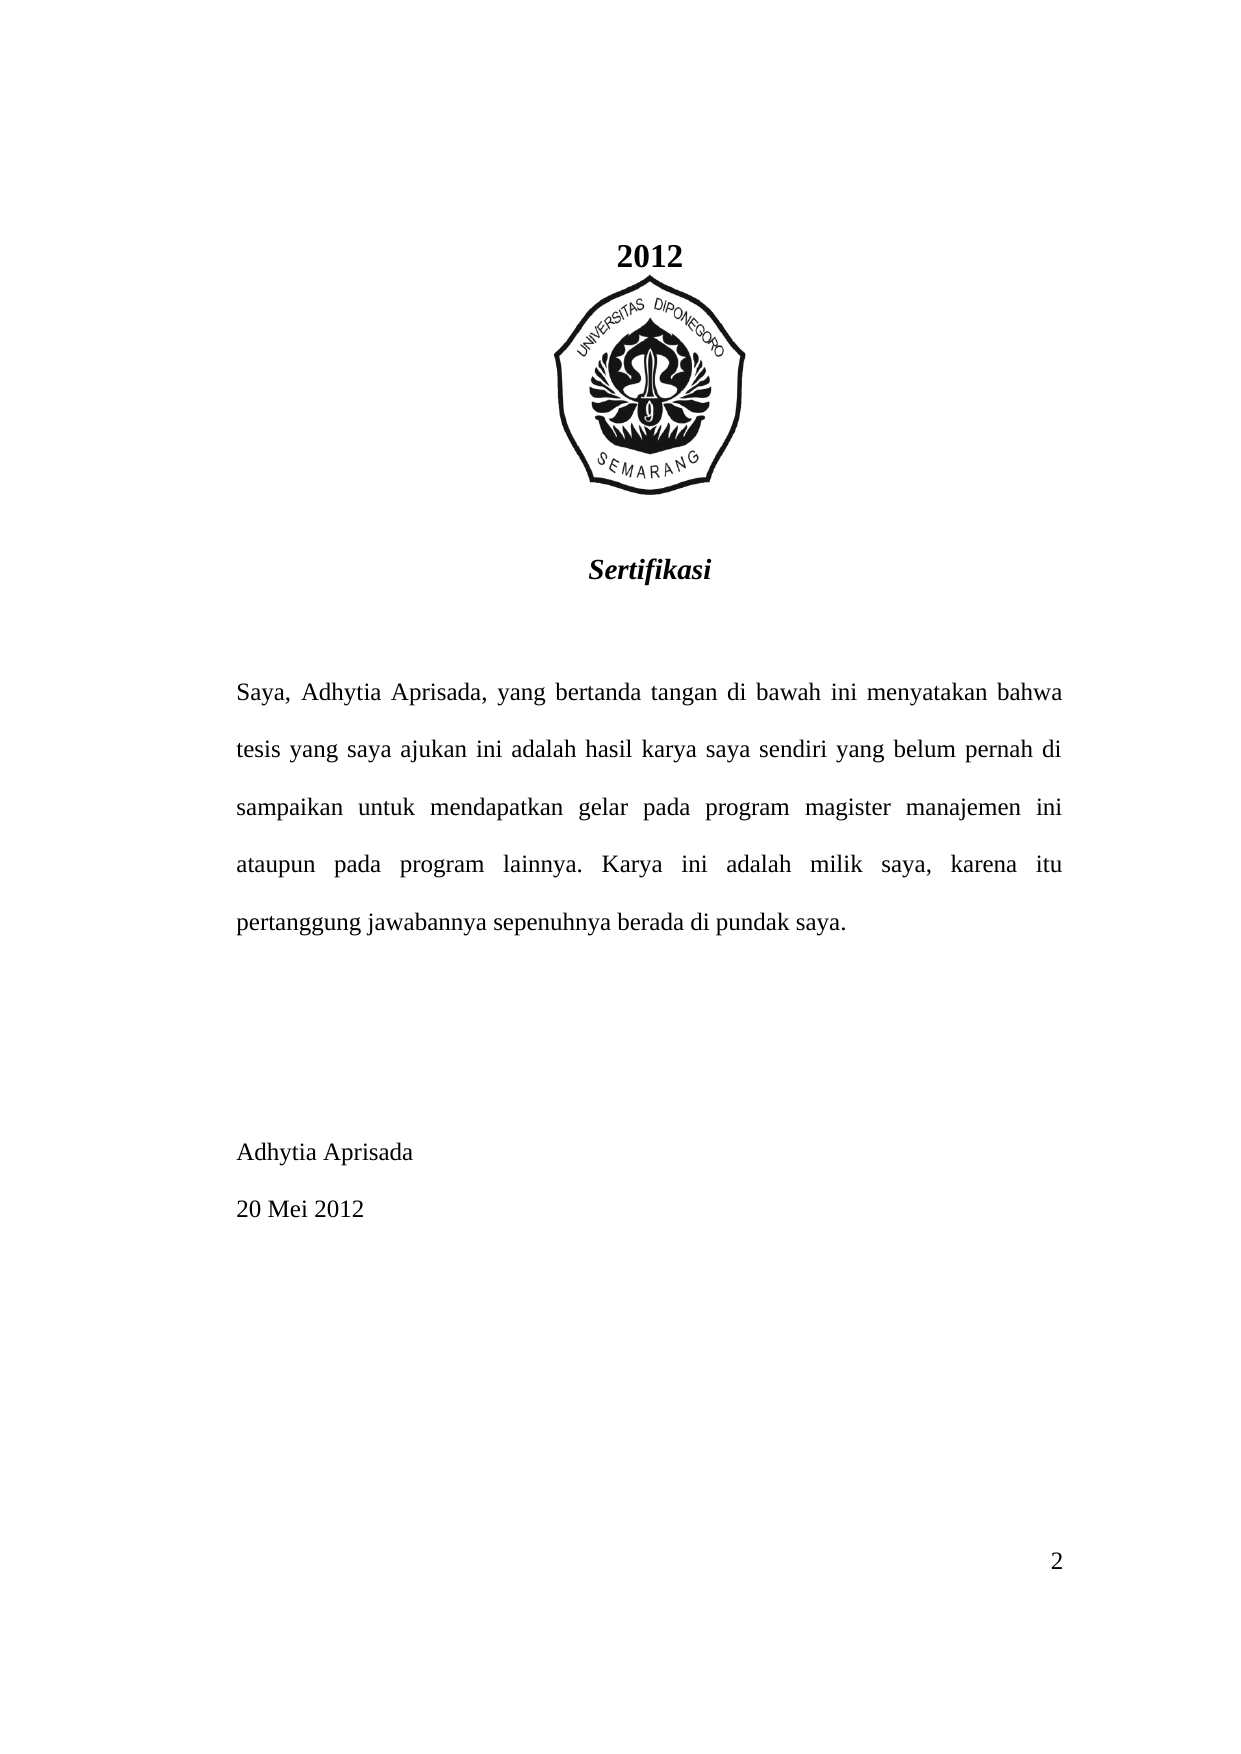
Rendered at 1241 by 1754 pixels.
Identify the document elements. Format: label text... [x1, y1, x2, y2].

text 2012 [236, 236, 1063, 274]
picture [553, 274, 746, 495]
text Sertifikasi [236, 552, 1063, 586]
text Saya, Adhytia Aprisada, yang bertanda tangan di bawah ini menyatakan bahwa tesis yang saya ajukan ini adalah hasil karya saya sendiri yang belum pernah di sampaikan untuk mendapatkan gelar pada program magister manajemen ini ataupun pada program lainnya. Karya ini adalah milik saya, karena itu pertanggung jawabannya sepenuhnya berada di pundak saya. [236, 677, 1063, 936]
text 20 Mei 2012 [236, 1194, 1063, 1223]
text Adhytia Aprisada [236, 1137, 1063, 1166]
